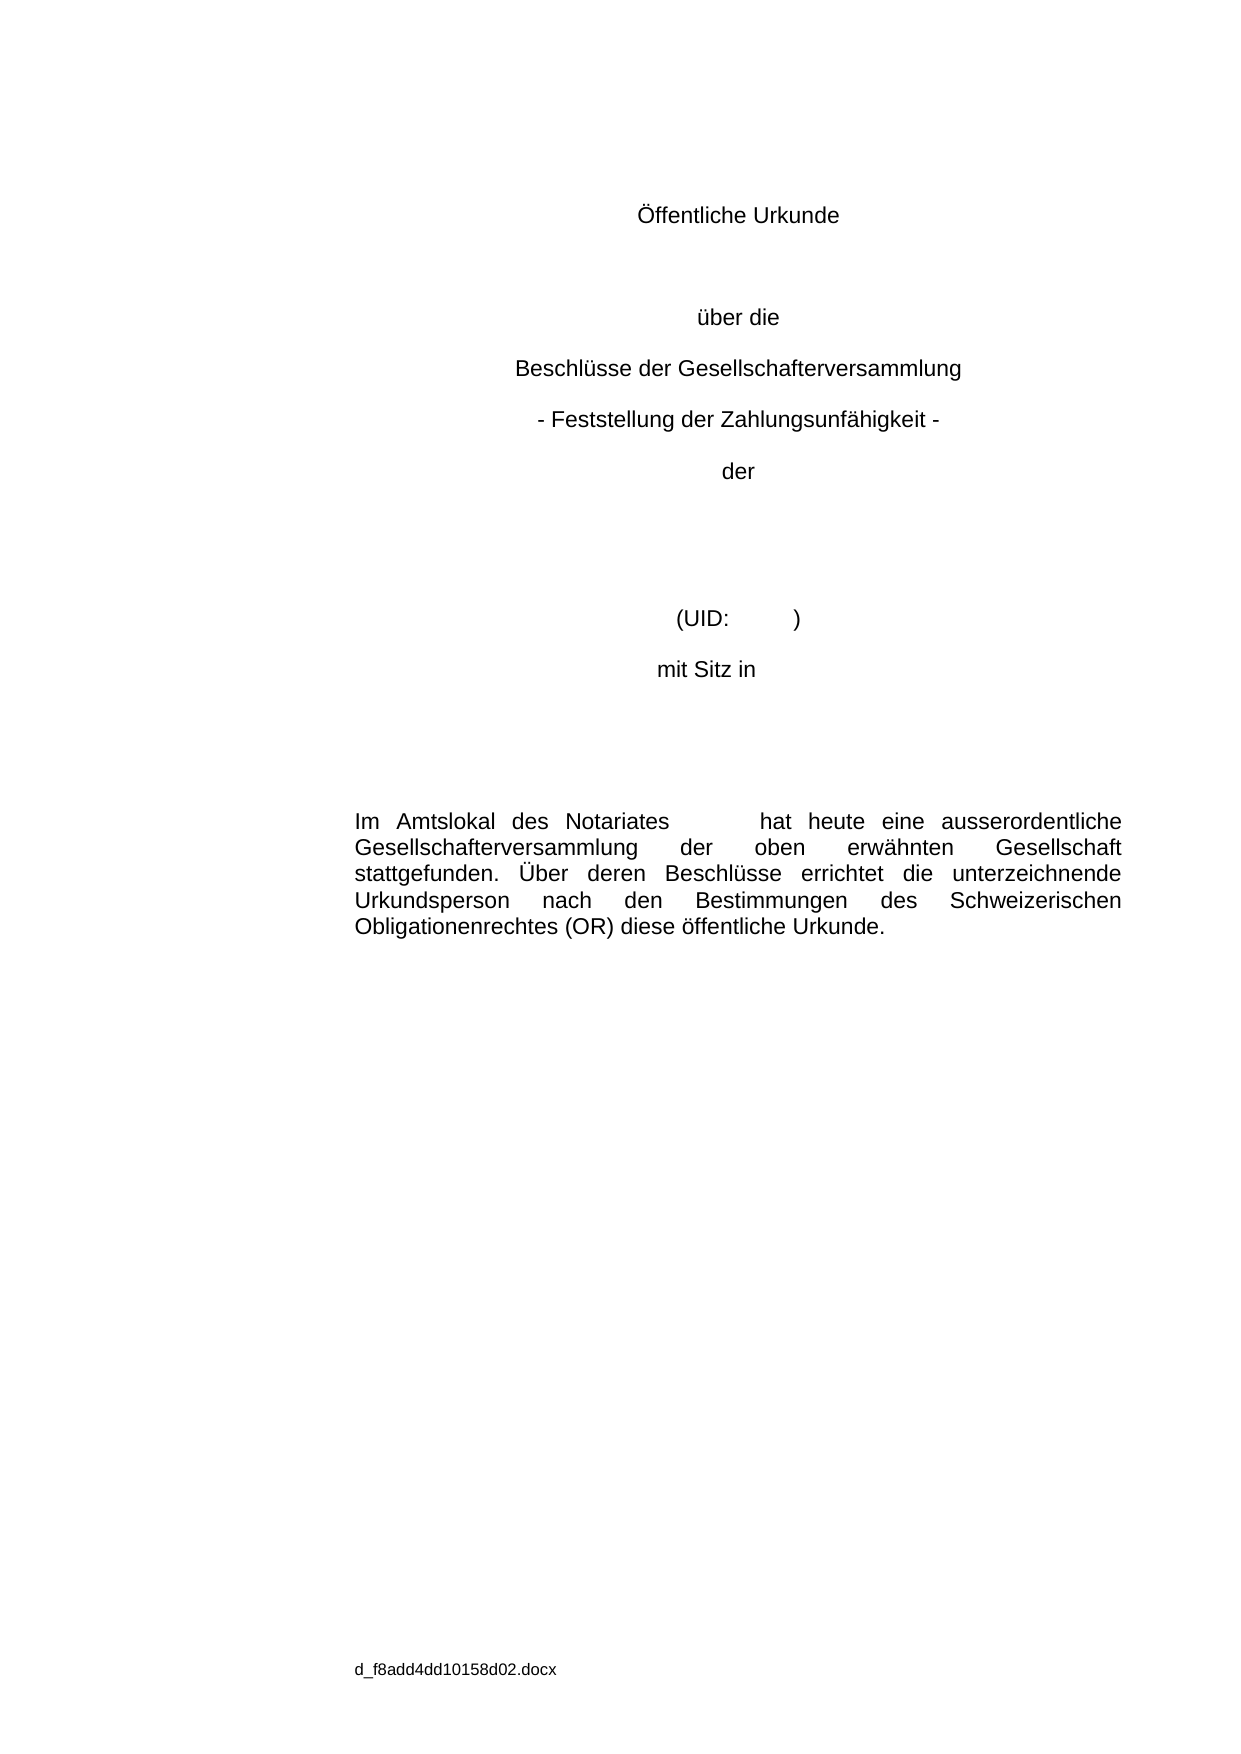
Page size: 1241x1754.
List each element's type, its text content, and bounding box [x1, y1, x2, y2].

text der [354, 458, 1122, 484]
text mit Sitz in [354, 656, 1122, 683]
text - Feststellung der Zahlungsunfähigkeit - [354, 406, 1122, 433]
text (UID: ) [354, 605, 1122, 631]
text Beschlüsse der Gesellschafterversammlung [354, 355, 1122, 381]
text über die [354, 303, 1122, 330]
text Öffentliche Urkunde [354, 202, 1122, 228]
text Im Amtslokal des Notariates hat heute eine ausserordentliche Gesellschafterversammlung der oben erwähnten Gesellschaft stattgefunden. Über deren Beschlüsse errichtet die unterzeichnende Urkundsperson nach den Bestimmungen des Schweizerischen Obligationenrechtes (OR) diese öffentliche Urkunde. [354, 808, 1122, 939]
